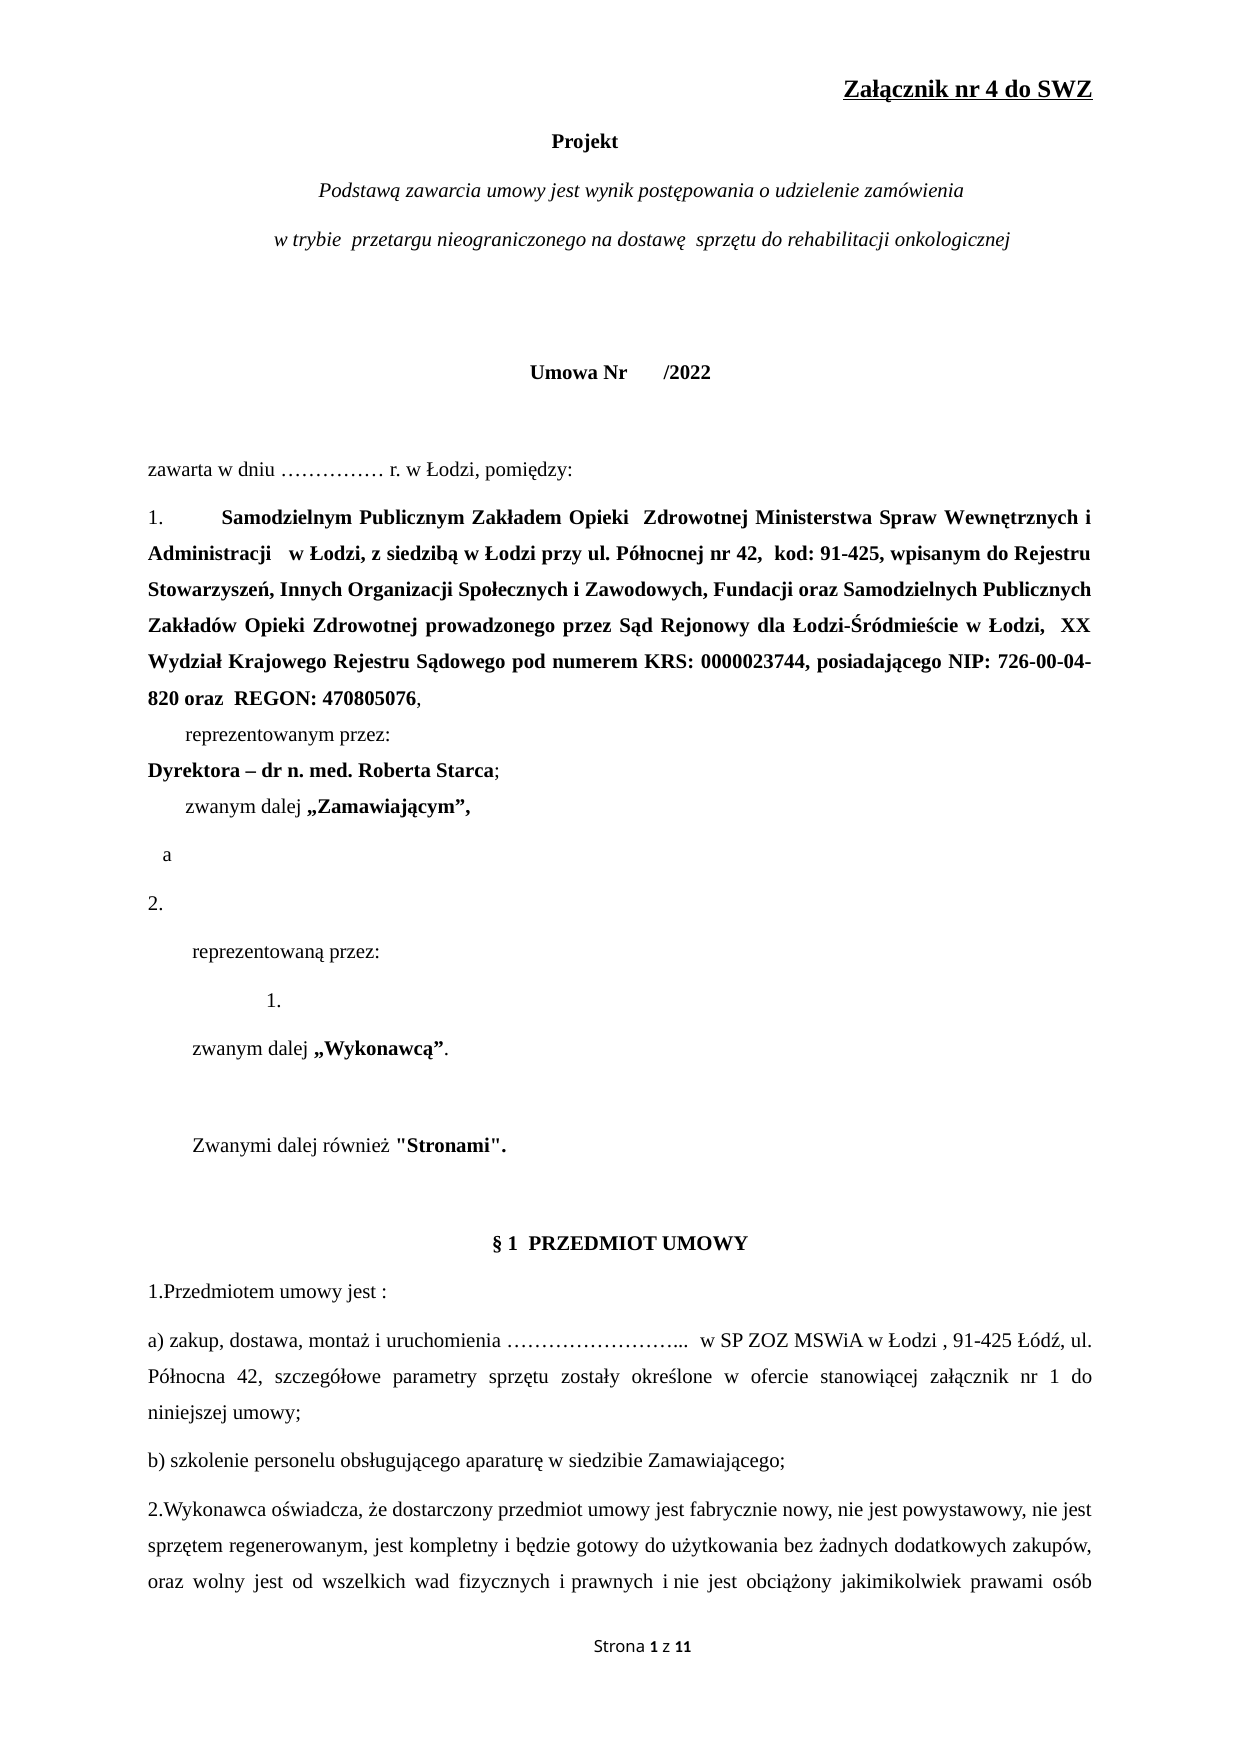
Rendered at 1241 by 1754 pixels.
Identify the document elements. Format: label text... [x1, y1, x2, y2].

text a [162, 842, 1092, 866]
text zwanym dalej „Wykonawcą”. [192, 1036, 1092, 1060]
list zwanym dalej „Zamawiającym”, [185, 793, 1092, 818]
text zawarta w dniu …………… r. w Łodzi, pomiędzy: [148, 457, 1092, 481]
text Dyrektora – dr n. med. Roberta Starca; [148, 757, 1092, 782]
text Załącznik nr 4 do SWZ [148, 74, 1092, 102]
text § 1 Przedmiot umowy [148, 1230, 1092, 1254]
list reprezentowanym przez: [185, 721, 1092, 746]
list a) zakup, dostawa, montaż i uruchomienia ……………………... w SP ZOZ MSWiA w Łodzi , 91-425 Łódź, ul. Północna 42, szczegółowe parametry sprzętu zostały określone w ofercie stanowiącej załącznik nr 1 do niniejszej umowy; [148, 1327, 1092, 1424]
text Zwanymi dalej również "Stronami". [148, 1133, 1092, 1157]
list 1.Przedmiotem umowy jest : [148, 1279, 1092, 1303]
list b) szkolenie personelu obsługującego aparaturę w siedzibie Zamawiającego; [148, 1448, 1092, 1472]
text w trybie przetargu nieograniczonego na dostawę sprzętu do rehabilitacji onkologicznej [192, 226, 1092, 251]
list Samodzielnym Publicznym Zakładem Opieki Zdrowotnej Ministerstwa Spraw Wewnętrznych i Administracji w Łodzi, z siedzibą w Łodzi przy ul. Północnej nr 42, kod: 91-425, wpisanym do Rejestru Stowarzyszeń, Innych Organizacji Społecznych i Zawodowych, Fundacji oraz Samodzielnych Publicznych Zakładów Opieki Zdrowotnej prowadzonego przez Sąd Rejonowy dla Łodzi-Śródmieście w Łodzi, XX Wydział Krajowego Rejestru Sądowego pod numerem KRS: 0000023744, posiadającego NIP: 726-00-04-820 oraz REGON: 470805076, [148, 505, 1092, 709]
text reprezentowaną przez: [192, 939, 1092, 963]
text Podstawą zawarcia umowy jest wynik postępowania o udzielenie zamówienia [192, 178, 1092, 202]
text Projekt [192, 129, 1092, 153]
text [148, 1497, 1092, 1593]
text Umowa Nr /2022 [148, 359, 1092, 384]
